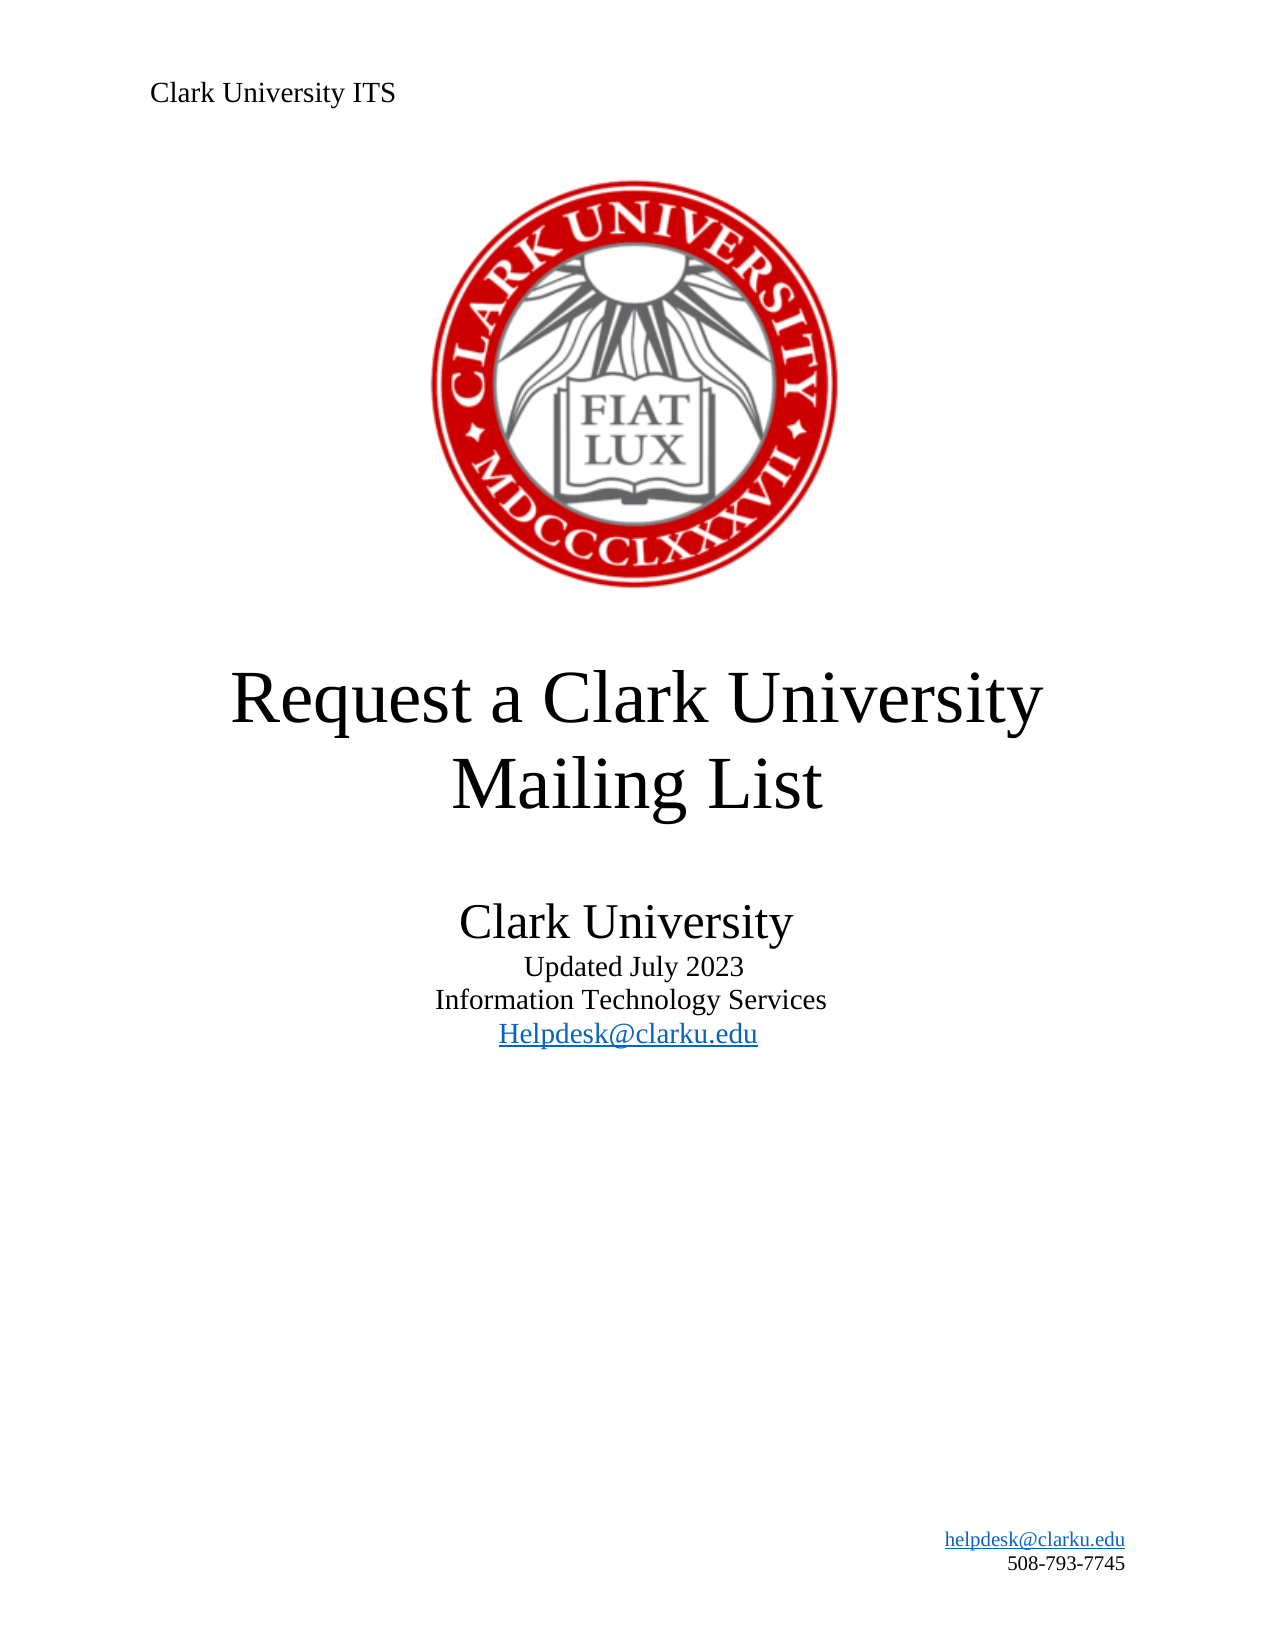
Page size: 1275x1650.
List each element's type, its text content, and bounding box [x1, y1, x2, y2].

picture [400, 150, 869, 619]
text Clark University [150, 891, 1125, 949]
text Helpdesk@clarku.edu [150, 1016, 1125, 1049]
text Information Technology Services [150, 982, 1125, 1016]
text Request a Clark University Mailing List [150, 653, 1125, 825]
text Updated July 2023 [150, 949, 1125, 982]
